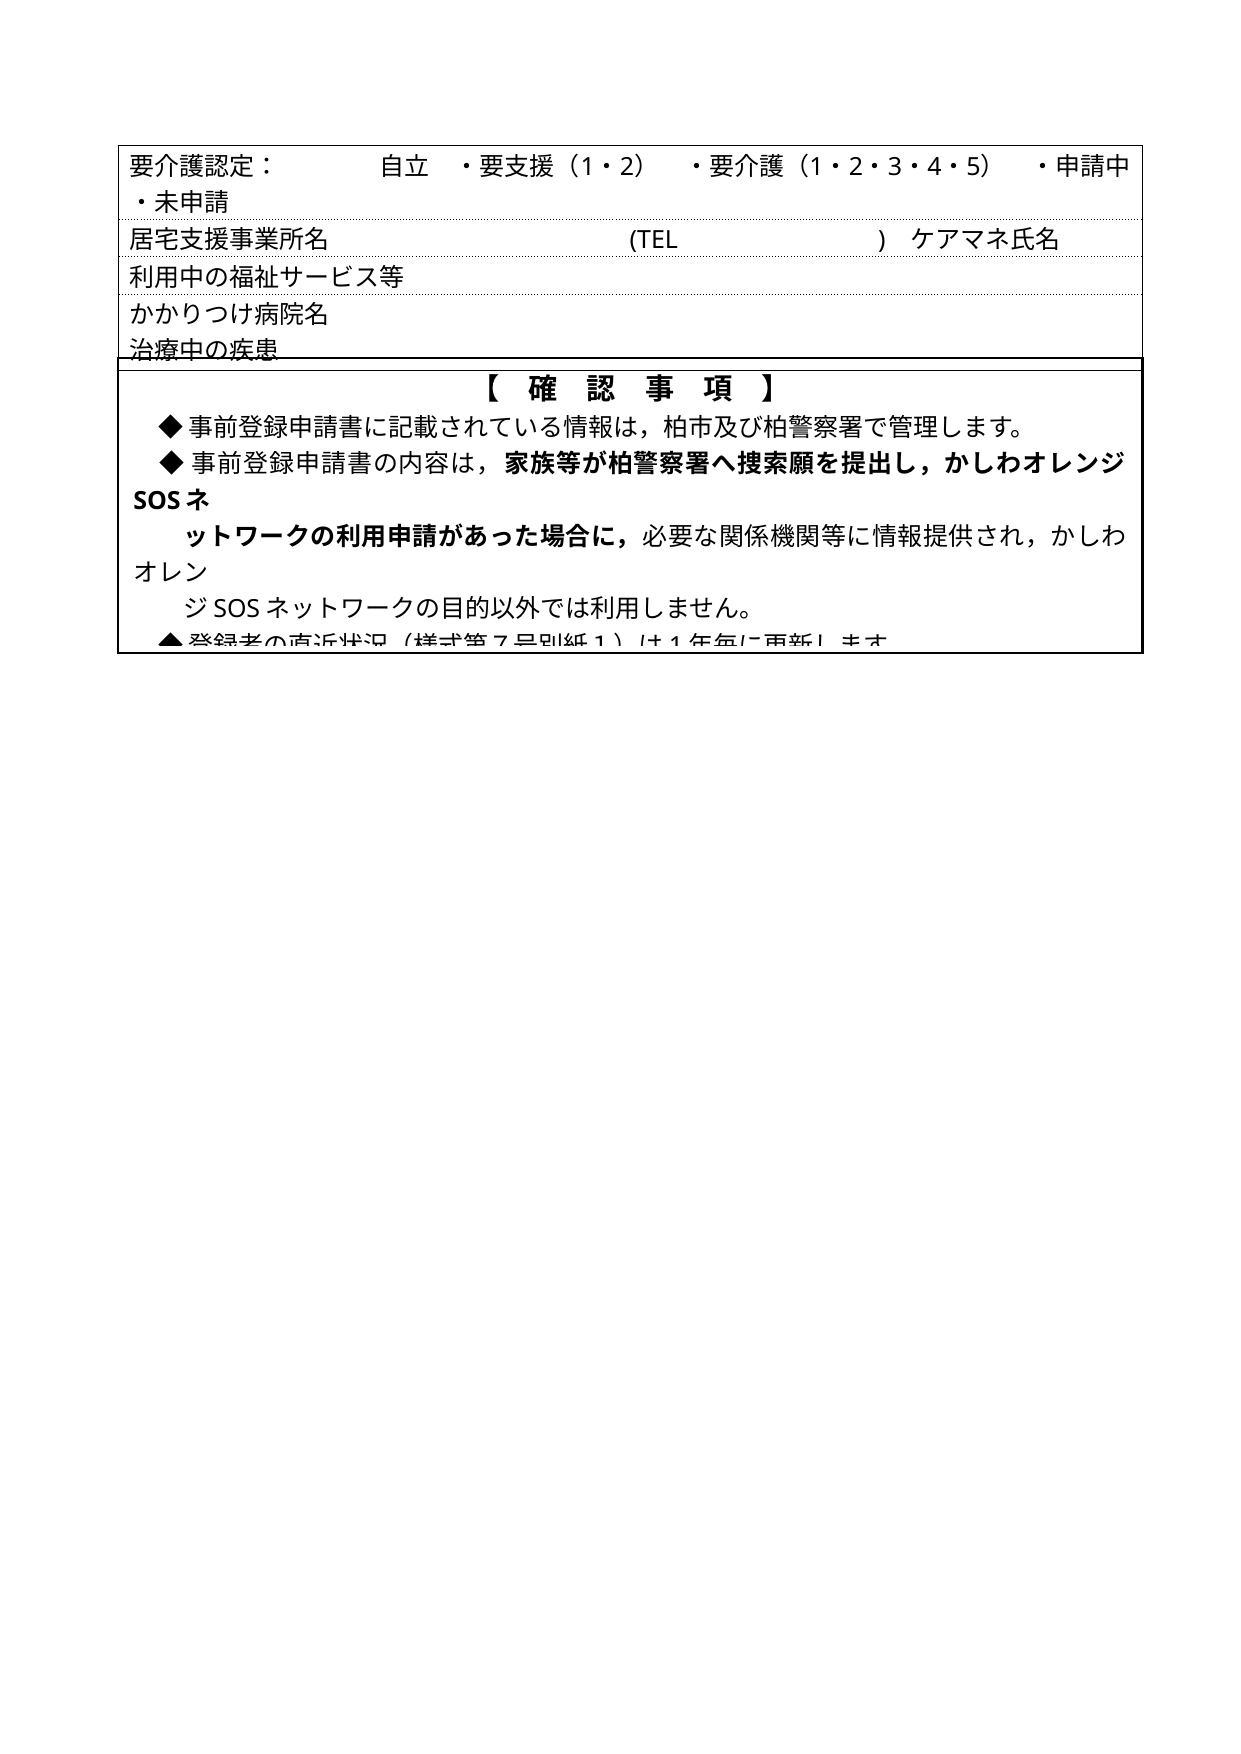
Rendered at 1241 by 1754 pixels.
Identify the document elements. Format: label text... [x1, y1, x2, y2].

table_header 要介護認定： 自立 ・要支援（1・2） ・要介護（1・2・3・4・5） ・申請中 ・未申請 [119, 146, 1142, 219]
table_cell かかりつけ病院名 治療中の疾患 [119, 294, 1142, 370]
table_cell 利用中の福祉サービス等 [119, 256, 1142, 293]
table_cell 居宅支援事業所名 (TEL ) ケアマネ氏名 [119, 219, 1142, 256]
